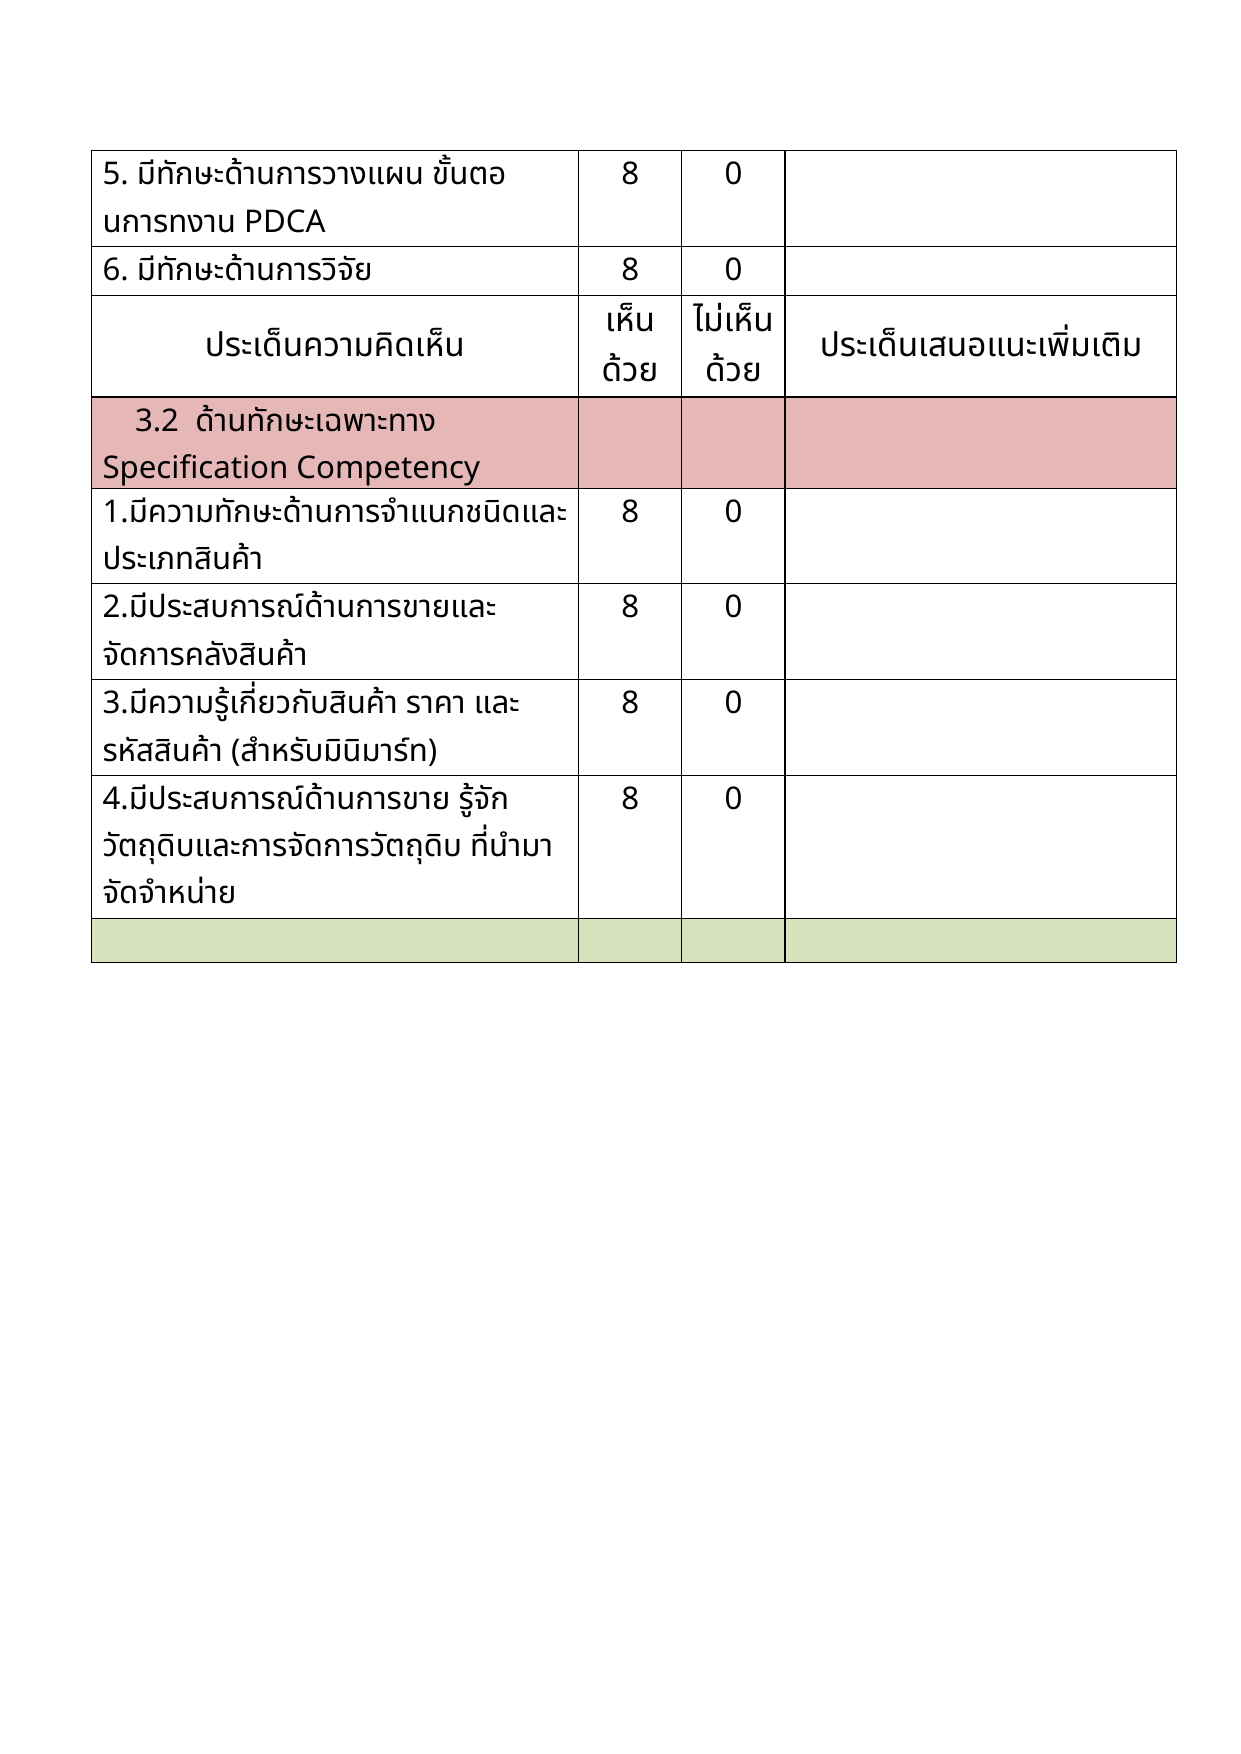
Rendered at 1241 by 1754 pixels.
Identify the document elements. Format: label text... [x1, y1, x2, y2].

table_cell [786, 151, 1176, 246]
table_cell 0 [682, 151, 784, 246]
table_cell 8 [579, 151, 681, 246]
table_cell [786, 919, 1176, 962]
table_cell 1.มีความทักษะด้านการจำแนกชนิดและประเภทสินค้า [92, 489, 578, 583]
table_cell [786, 398, 1176, 488]
table_cell 5. มีทักษะด้านการวางแผน ขั้นตอนการทงาน PDCA [92, 151, 578, 246]
table_cell [579, 398, 681, 488]
table_cell [786, 489, 1176, 583]
table_cell 6. มีทักษะด้านการวิจัย [92, 247, 578, 294]
table_cell [786, 247, 1176, 294]
table_cell [682, 919, 784, 962]
table_cell ประเด็นความคิดเห็น [92, 296, 578, 396]
table_cell 0 [682, 489, 784, 583]
table_cell 8 [579, 680, 681, 775]
table_cell 3.มีความรู้เกี่ยวกับสินค้า ราคา และรหัสสินค้า (สำหรับมินิมาร์ท) [92, 680, 578, 775]
table_cell 8 [579, 247, 681, 294]
table_cell [579, 919, 681, 962]
table_cell [92, 919, 578, 962]
table_cell 8 [579, 489, 681, 583]
table_cell 4.มีประสบการณ์ด้านการขาย รู้จักวัตถุดิบและการจัดการวัตถุดิบ ที่นำมาจัดจำหน่าย [92, 776, 578, 918]
table_cell 0 [682, 247, 784, 294]
table_cell เห็นด้วย [579, 296, 681, 396]
table_cell 8 [579, 776, 681, 918]
table_cell [786, 680, 1176, 775]
table_cell 0 [682, 776, 784, 918]
table_cell 0 [682, 680, 784, 775]
table_cell 2.มีประสบการณ์ด้านการขายและจัดการคลังสินค้า [92, 584, 578, 679]
table_cell 3.2 ด้านทักษะเฉพาะทาง Specification Competency [92, 398, 578, 488]
table_cell ไม่เห็นด้วย [682, 296, 784, 396]
table_cell 8 [579, 584, 681, 679]
table_cell 0 [682, 584, 784, 679]
table_cell ประเด็นเสนอแนะเพิ่มเติม [786, 296, 1176, 396]
table_cell [786, 776, 1176, 918]
table_cell [786, 584, 1176, 679]
table_cell [682, 398, 784, 488]
